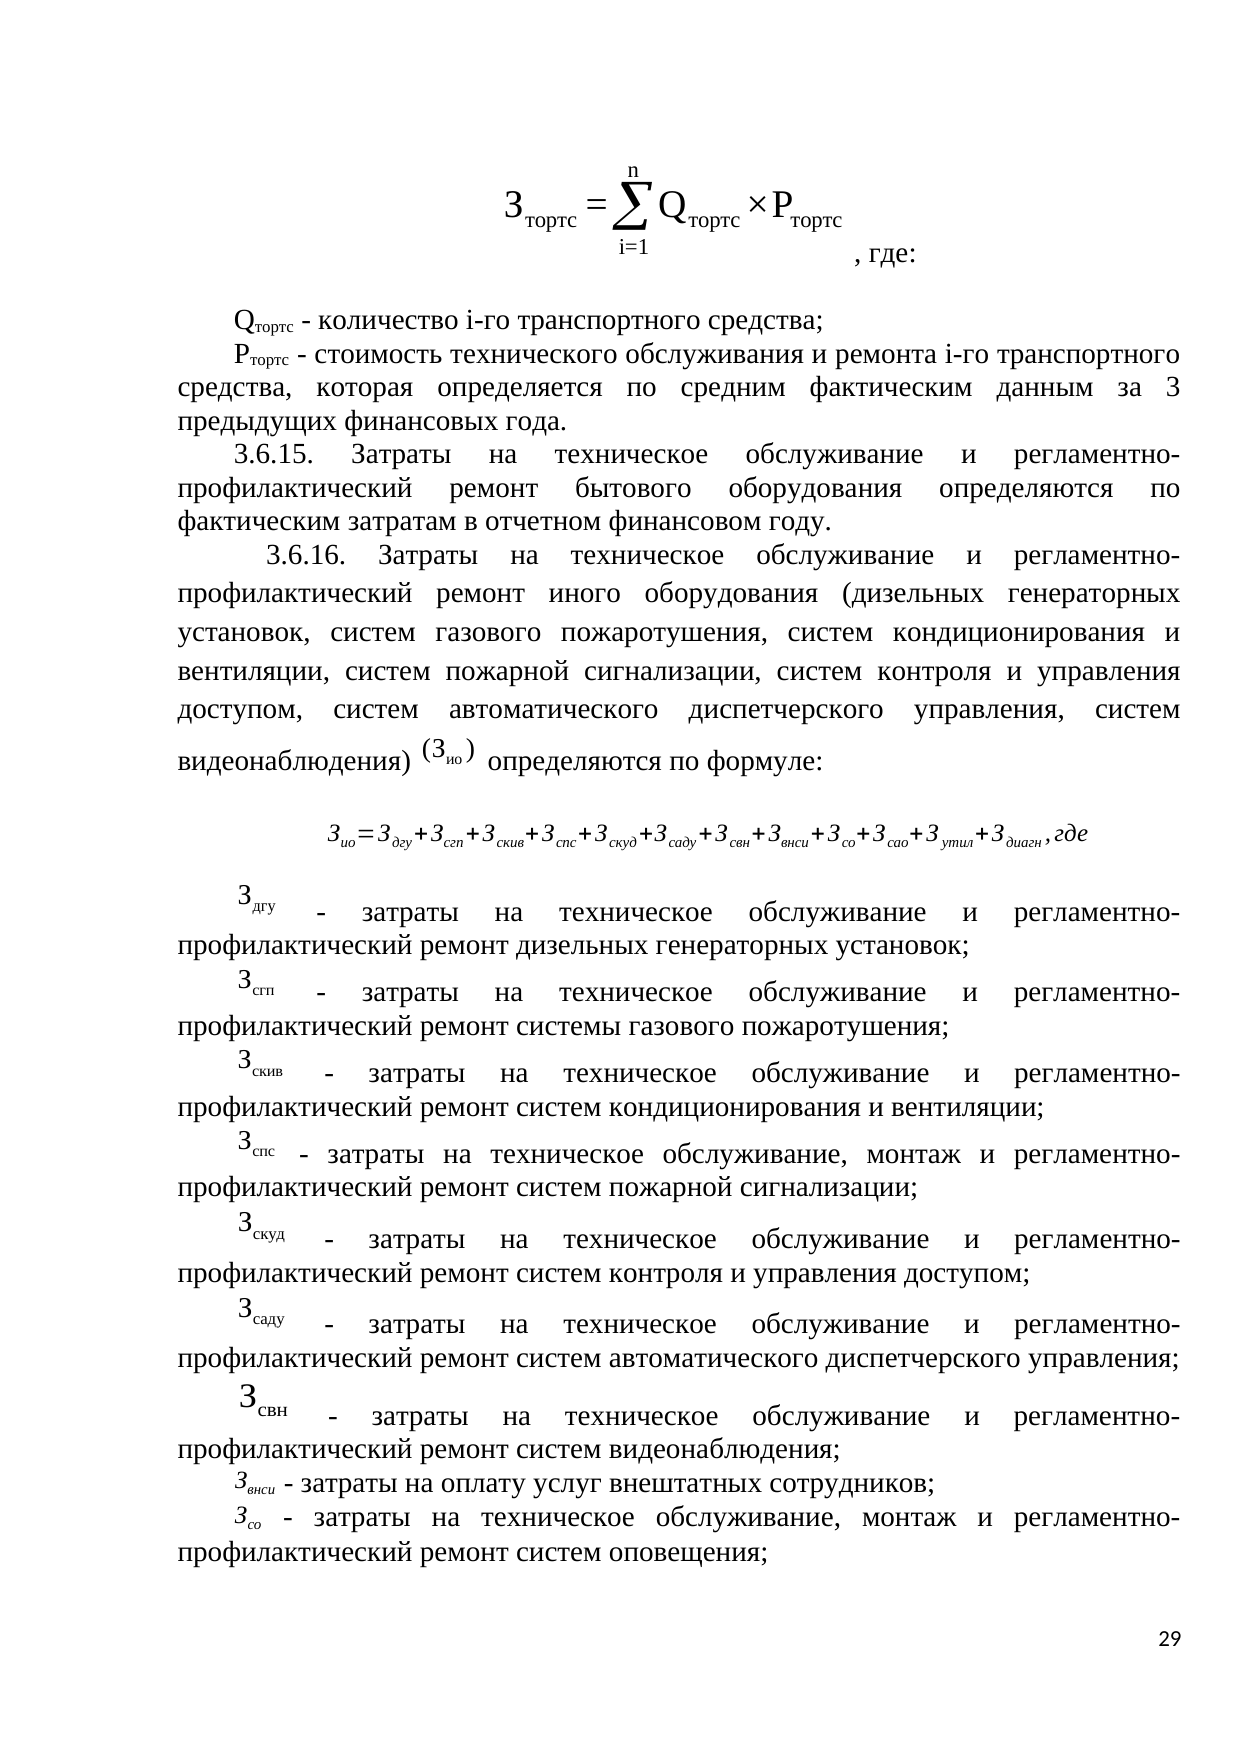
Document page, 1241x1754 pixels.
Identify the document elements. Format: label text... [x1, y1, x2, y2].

text - затраты на техническое обслуживание и регламентно-профилактический ремонт систем контроля и управления доступом; [177, 1203, 1181, 1288]
text - затраты на техническое обслуживание и регламентно-профилактический ремонт систем автоматического диспетчерского управления; [177, 1288, 1181, 1373]
text - затраты на техническое обслуживание и регламентно-профилактический ремонт дизельных генераторных установок; [177, 876, 1181, 961]
text - затраты на техническое обслуживание, монтаж и регламентно-профилактический ремонт систем пожарной сигнализации; [177, 1122, 1181, 1203]
text Qтортс - количество i-го транспортного средства; [177, 302, 1181, 336]
text - затраты на техническое обслуживание, монтаж и регламентно-профилактический ремонт систем оповещения; [177, 1499, 1181, 1568]
text - затраты на техническое обслуживание и регламентно-профилактический ремонт систем кондиционирования и вентиляции; [177, 1042, 1181, 1122]
text 3.6.15. Затраты на техническое обслуживание и регламентно-профилактический ремонт бытового оборудования определяются по фактическим затратам в отчетном финансовом году. [177, 436, 1181, 537]
text , где: [177, 152, 1181, 269]
text Pтортс - стоимость технического обслуживания и ремонта i-го транспортного средства, которая определяется по средним фактическим данным за 3 предыдущих финансовых года. [177, 336, 1181, 436]
text - затраты на оплату услуг внештатных сотрудников; [177, 1465, 1181, 1499]
text - затраты на техническое обслуживание и регламентно-профилактический ремонт систем видеонаблюдения; [177, 1373, 1181, 1465]
text 3.6.16. Затраты на техническое обслуживание и регламентно-профилактический ремонт иного оборудования (дизельных генераторных установок, систем газового пожаротушения, систем кондиционирования и вентиляции, систем пожарной сигнализации, систем контроля и управления доступом, систем автоматического диспетчерского управления, систем видеонаблюдения) определяются по формуле: [177, 537, 1181, 791]
text - затраты на техническое обслуживание и регламентно-профилактический ремонт системы газового пожаротушения; [177, 961, 1181, 1042]
